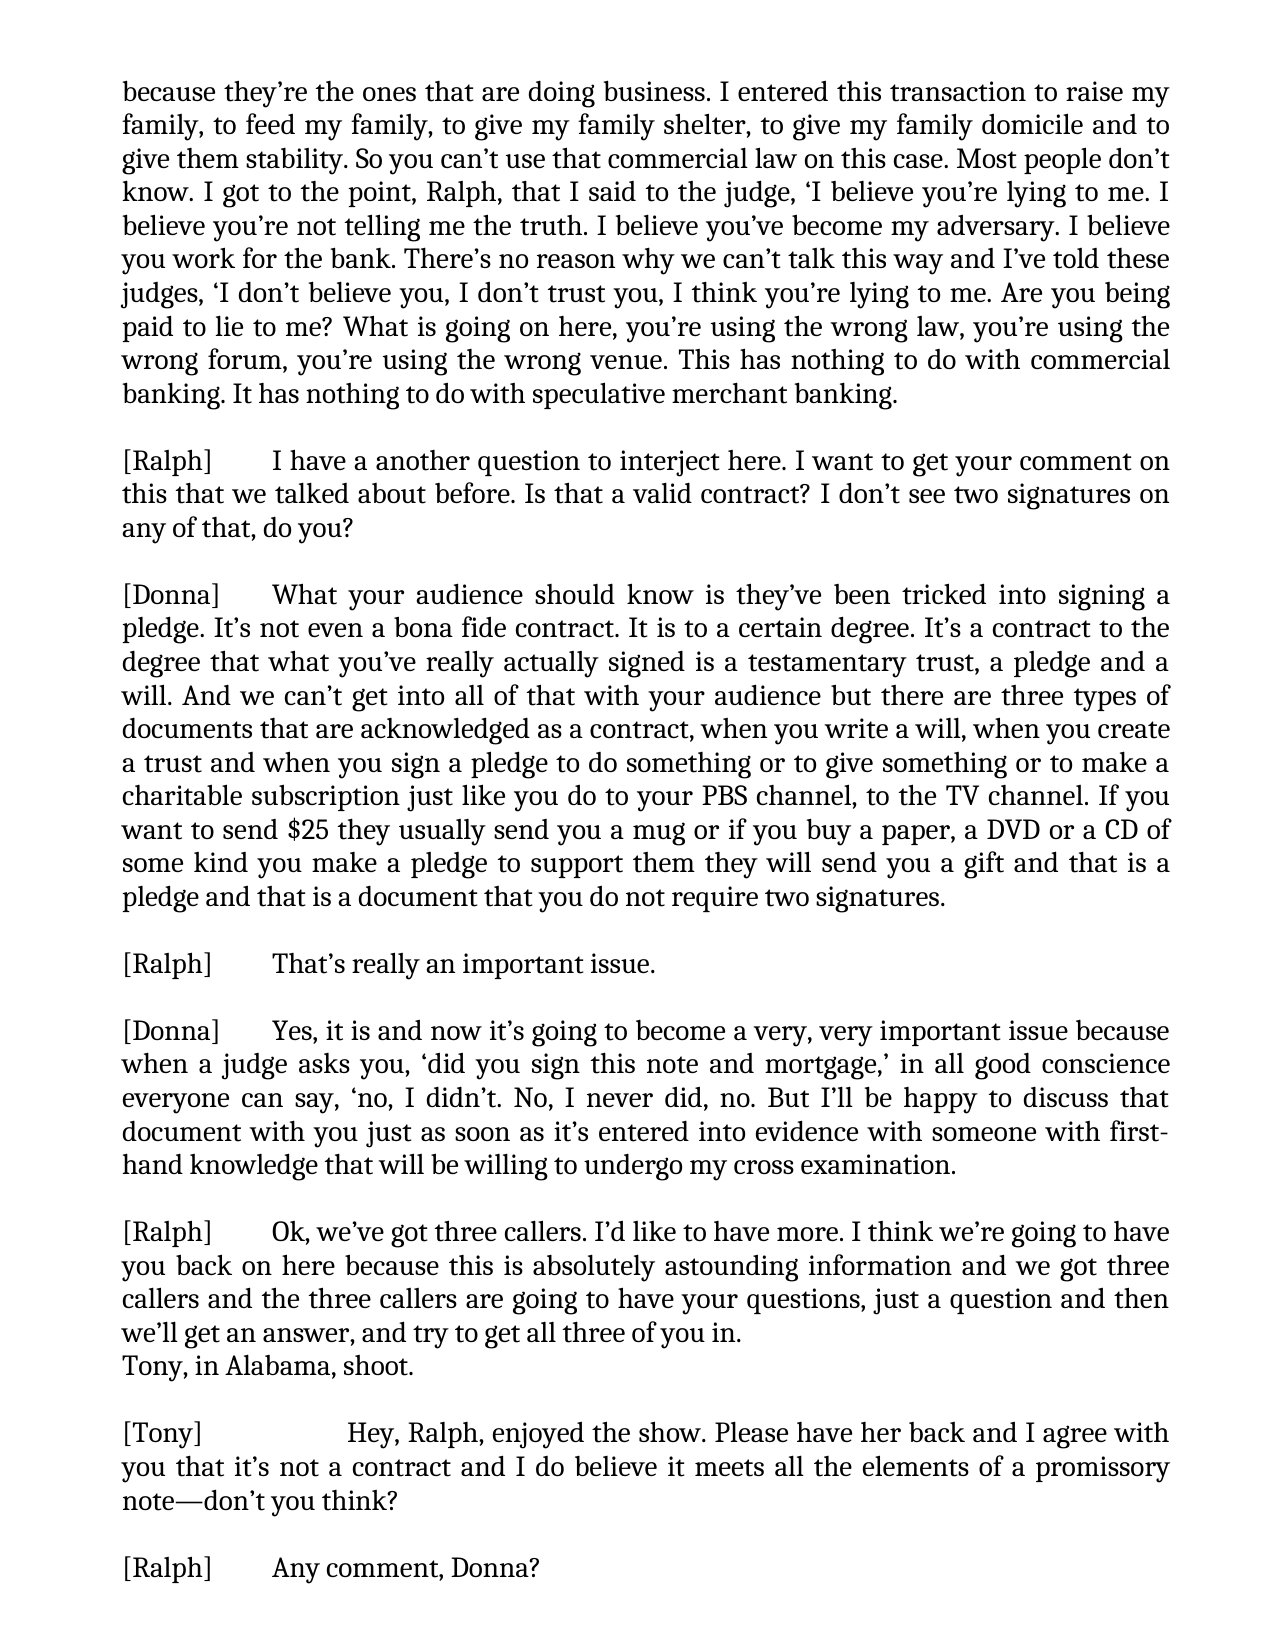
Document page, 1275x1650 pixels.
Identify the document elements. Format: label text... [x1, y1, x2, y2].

text [Ralph] That’s really an important issue. [122, 947, 1172, 981]
text [Donna] Yes, it is and now it’s going to become a very, very important issue because when a judge asks you, ‘did you sign this note and mortgage,’ in all good conscience everyone can say, ‘no, I didn’t. No, I never did, no. But I’ll be happy to discuss that document with you just as soon as it’s entered into evidence with someone with first-hand knowledge that will be willing to undergo my cross examination. [122, 1014, 1172, 1182]
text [122, 75, 1172, 410]
text [Ralph] Any comment, Donna? [122, 1551, 1172, 1584]
text Tony, in Alabama, shoot. [122, 1349, 1172, 1383]
text [Donna] What your audience should know is they’ve been tricked into signing a pledge. It’s not even a bona fide contract. It is to a certain degree. It’s a contract to the degree that what you’ve really actually signed is a testamentary trust, a pledge and a will. And we can’t get into all of that with your audience but there are three types of documents that are acknowledged as a contract, when you write a will, when you create a trust and when you sign a pledge to do something or to give something or to make a charitable subscription just like you do to your PBS channel, to the TV channel. If you want to send $25 they usually send you a mug or if you buy a paper, a DVD or a CD of some kind you make a pledge to support them they will send you a gift and that is a pledge and that is a document that you do not require two signatures. [122, 578, 1172, 913]
text [Ralph] Ok, we’ve got three callers. I’d like to have more. I think we’re going to have you back on here because this is absolutely astounding information and we got three callers and the three callers are going to have your questions, just a question and then we’ll get an answer, and try to get all three of you in. [122, 1215, 1172, 1349]
text [Ralph] I have a another question to interject here. I want to get your comment on this that we talked about before. Is that a valid contract? I don’t see two signatures on any of that, do you? [122, 444, 1172, 544]
text [Tony] Hey, Ralph, enjoyed the show. Please have her back and I agree with you that it’s not a contract and I do believe it meets all the elements of a promissory note—don’t you think? [122, 1417, 1172, 1517]
